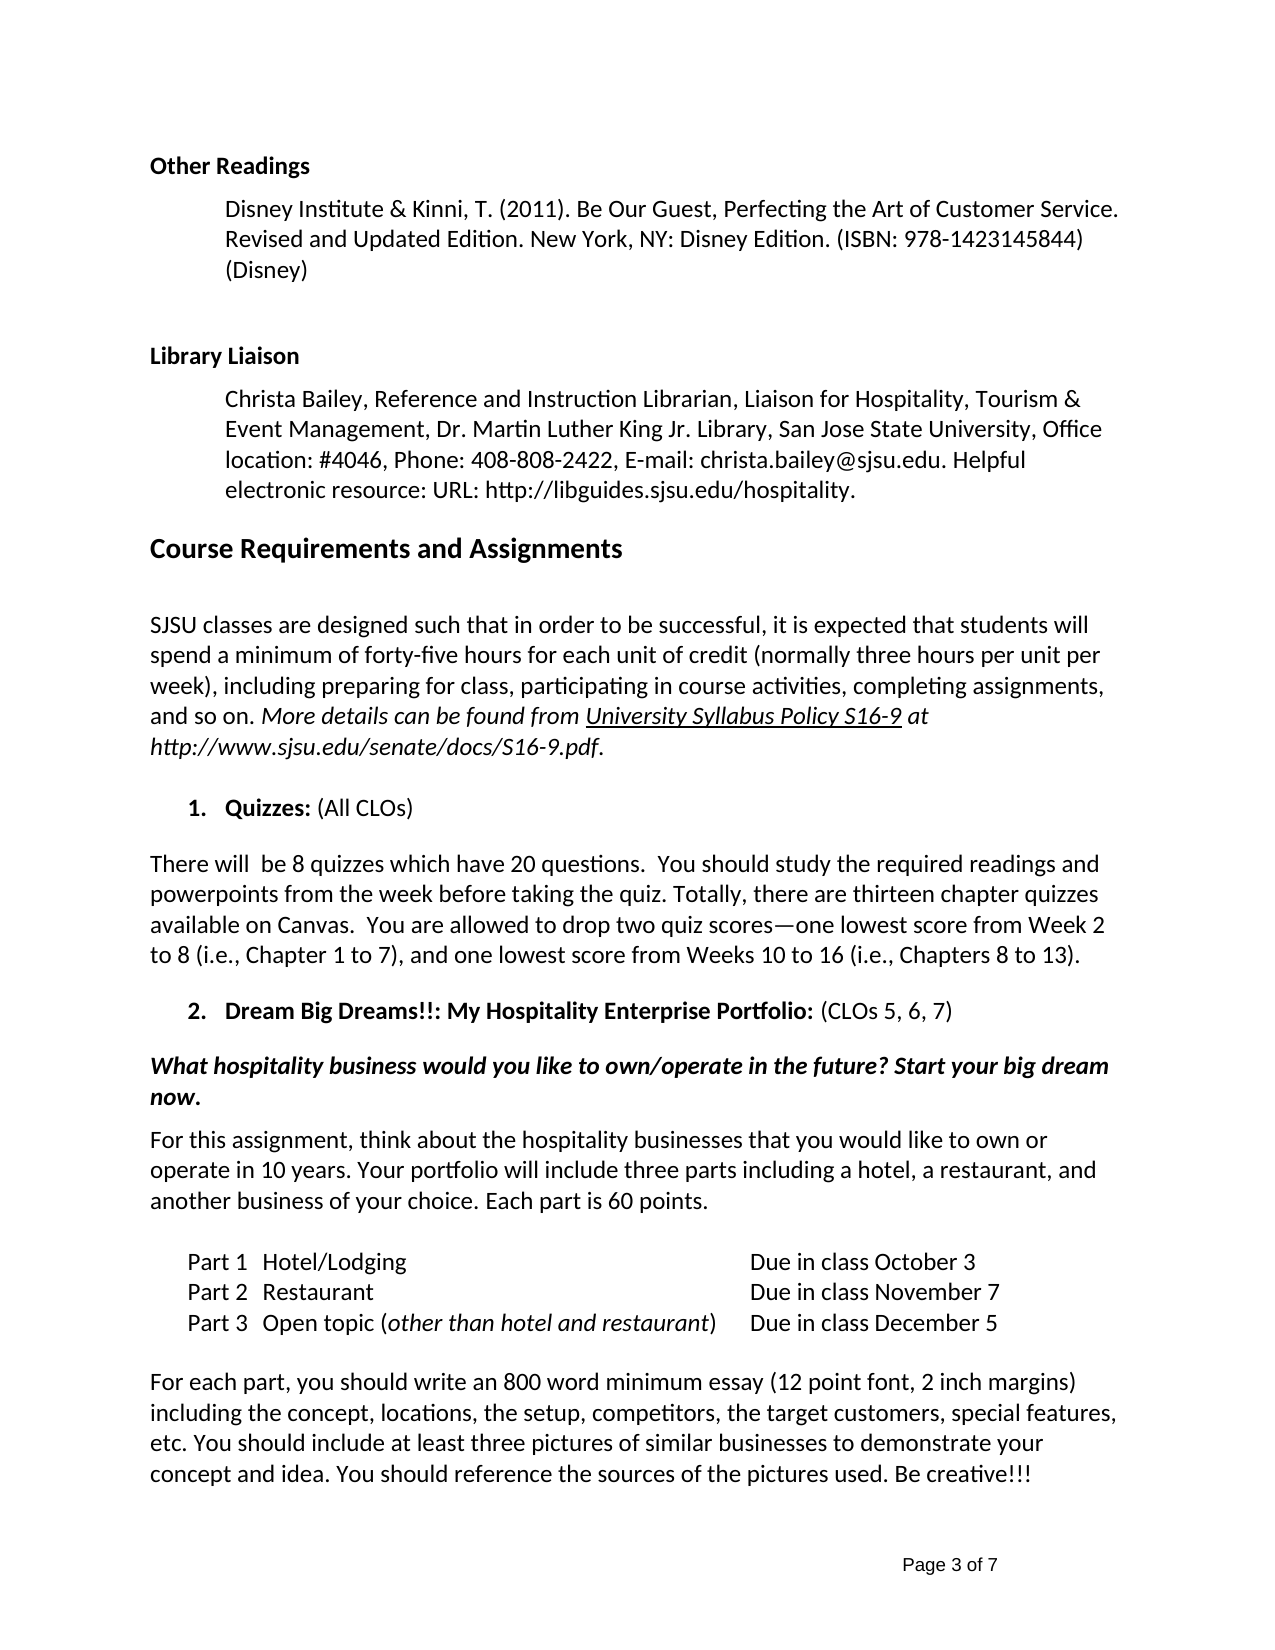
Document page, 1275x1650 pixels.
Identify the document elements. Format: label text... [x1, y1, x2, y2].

subtitle Library Liaison [150, 340, 1125, 371]
text There will be 8 quizzes which have 20 questions. You should study the required readings and powerpoints from the week before taking the quiz. Totally, there are thirteen chapter quizzes available on Canvas. You are allowed to drop two quiz scores—one lowest score from Week 2 to 8 (i.e., Chapter 1 to 7), and one lowest score from Weeks 10 to 16 (i.e., Chapters 8 to 13). [150, 848, 1125, 970]
text Disney Institute & Kinni, T. (2011). Be Our Guest, Perfecting the Art of Customer Service. Revised and Updated Edition. New York, NY: Disney Edition. (ISBN: 978-1423145844) (Disney) [225, 193, 1125, 284]
subtitle What hospitality business would you like to own/operate in the future? Start your big dream now. [150, 1050, 1125, 1111]
subtitle Dream Big Dreams!!: My Hospitality Enterprise Portfolio: (CLOs 5, 6, 7) [187, 995, 1125, 1025]
subtitle Course Requirements and Assignments [150, 530, 1125, 566]
list Quizzes: (All CLOs) [187, 792, 1125, 822]
text Christa Bailey, Reference and Instruction Librarian, Liaison for Hospitality, Tourism & Event Management, Dr. Martin Luther King Jr. Library, San Jose State University, Office location: #4046, Phone: 408-808-2422, E-mail: christa.bailey@sjsu.edu. Helpful electronic resource: URL: http://libguides.sjsu.edu/hospitality. [225, 383, 1125, 505]
subtitle Part 1 Hotel/Lodging Due in class October 3 [150, 1246, 1125, 1277]
text SJSU classes are designed such that in order to be successful, it is expected that students will spend a minimum of forty-five hours for each unit of credit (normally three hours per unit per week), including preparing for class, participating in course activities, completing assignments, and so on. More details can be found from University Syllabus Policy S16-9 at http://www.sjsu.edu/senate/docs/S16-9.pdf. [150, 609, 1125, 761]
text For each part, you should write an 800 word minimum essay (12 point font, 2 inch margins) including the concept, locations, the setup, competitors, the target customers, special features, etc. You should include at least three pictures of similar businesses to demonstrate your concept and idea. You should reference the sources of the pictures used. Be creative!!! [150, 1366, 1125, 1488]
text For this assignment, think about the hospitality businesses that you would like to own or operate in 10 years. Your portfolio will include three parts including a hotel, a restaurant, and another business of your choice. Each part is 60 points. [150, 1124, 1125, 1216]
subtitle Other Readings [150, 150, 1125, 181]
text Part 2 Restaurant Due in class November 7 [150, 1277, 1125, 1307]
text Part 3 Open topic (other than hotel and restaurant) Due in class December 5 [150, 1307, 1125, 1338]
